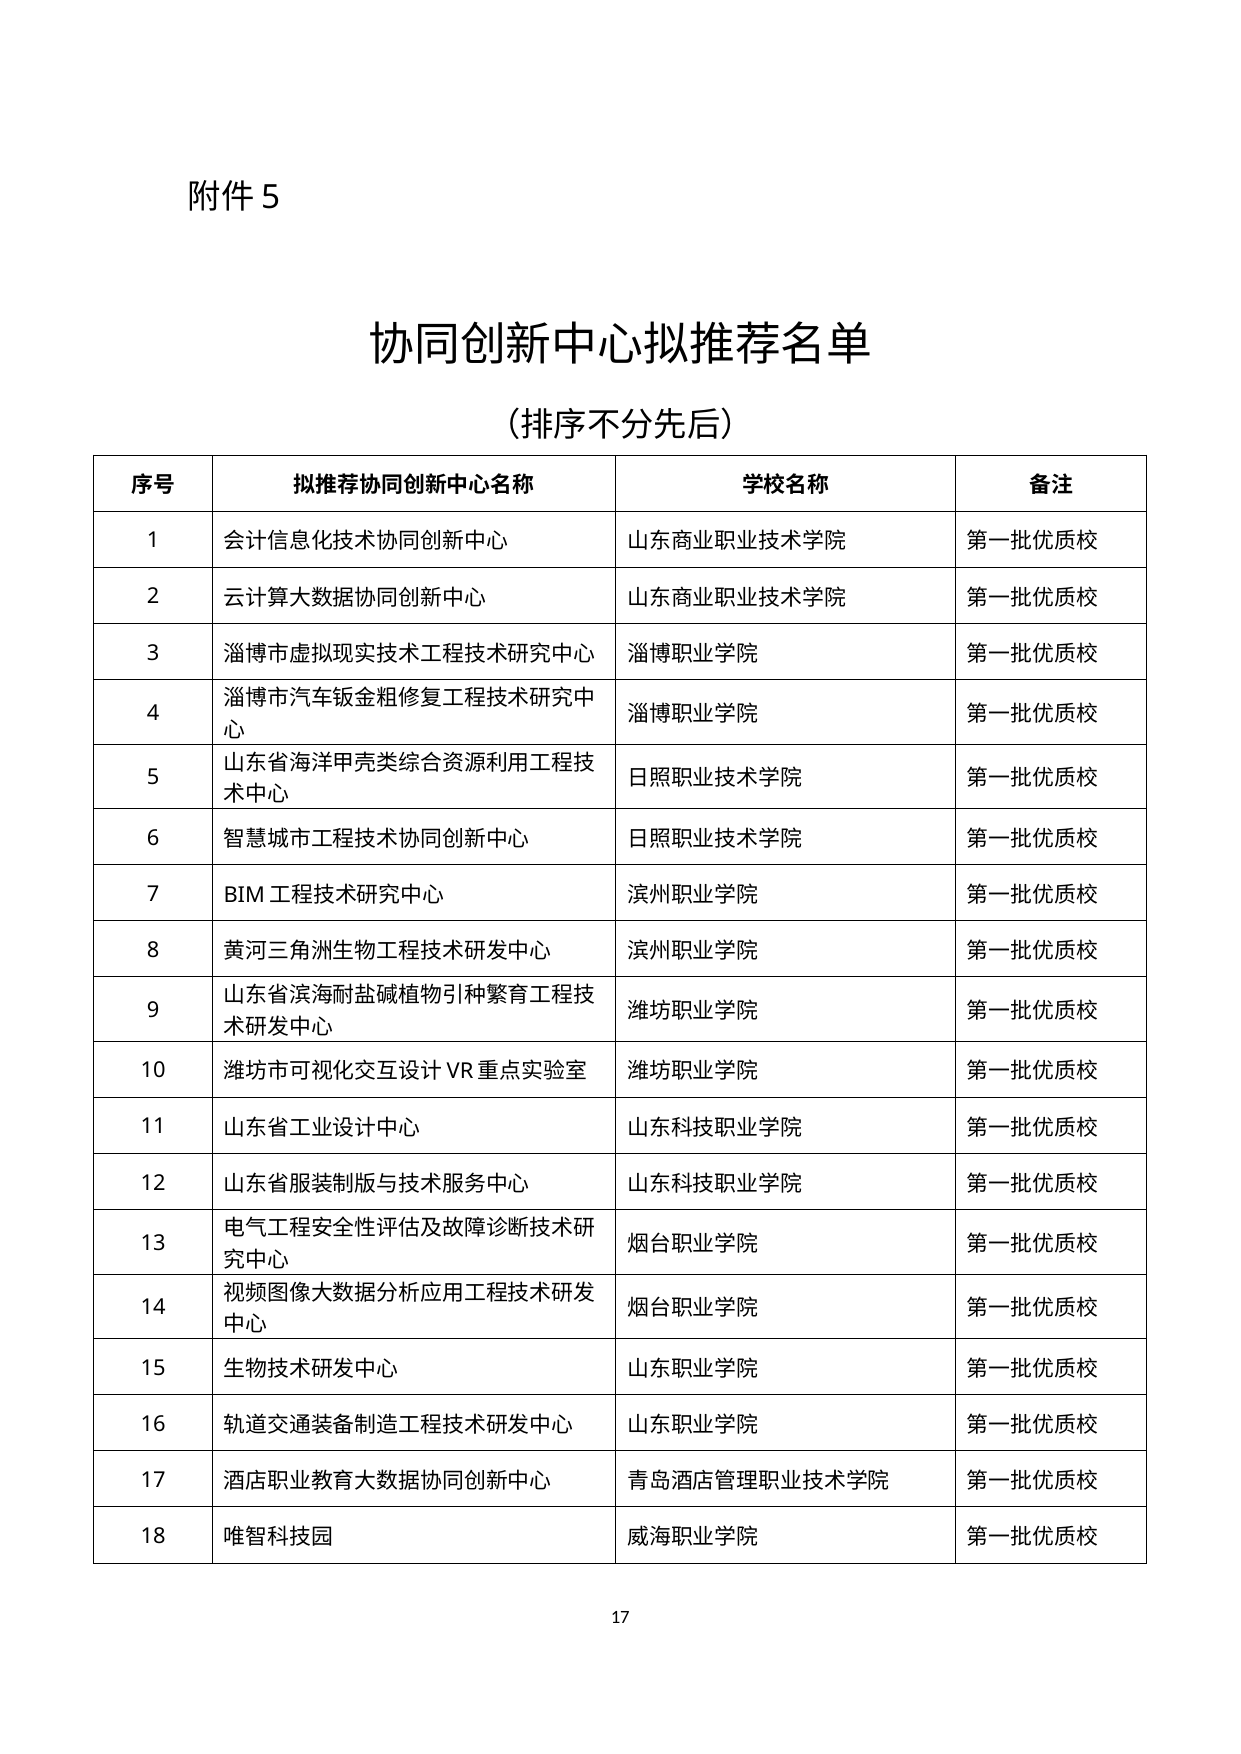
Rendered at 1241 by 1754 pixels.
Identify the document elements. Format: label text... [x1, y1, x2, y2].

table_cell 威海职业学院 [616, 1507, 955, 1562]
table_cell 潍坊职业学院 [616, 1042, 955, 1097]
text 附件5 [187, 162, 1053, 227]
table_cell 第一批优质校 [956, 568, 1146, 623]
text 协同创新中心拟推荐名单 [187, 292, 1053, 389]
table_cell 山东省服装制版与技术服务中心 [213, 1154, 615, 1209]
table_header 学校名称 [616, 456, 955, 511]
text （排序不分先后） [187, 389, 1053, 454]
table_cell 山东职业学院 [616, 1339, 955, 1394]
table_cell 山东科技职业学院 [616, 1154, 955, 1209]
table_cell 第一批优质校 [956, 1395, 1146, 1450]
table_cell 第一批优质校 [956, 1154, 1146, 1209]
table_cell 山东职业学院 [616, 1395, 955, 1450]
table_cell 9 [94, 977, 212, 1041]
table_cell 山东商业职业技术学院 [616, 512, 955, 567]
table_cell 第一批优质校 [956, 1275, 1146, 1338]
table_cell 山东省工业设计中心 [213, 1098, 615, 1153]
table_cell 视频图像大数据分析应用工程技术研发中心 [213, 1275, 615, 1338]
table_cell 日照职业技术学院 [616, 745, 955, 808]
table_cell 烟台职业学院 [616, 1210, 955, 1273]
table_cell 唯智科技园 [213, 1507, 615, 1562]
table_cell 云计算大数据协同创新中心 [213, 568, 615, 623]
table_cell 滨州职业学院 [616, 865, 955, 920]
table_header 序号 [94, 456, 212, 511]
table_cell 滨州职业学院 [616, 921, 955, 976]
table_cell 黄河三角洲生物工程技术研发中心 [213, 921, 615, 976]
table_cell 17 [94, 1451, 212, 1506]
table_cell 3 [94, 624, 212, 679]
table_cell 电气工程安全性评估及故障诊断技术研究中心 [213, 1210, 615, 1273]
table_cell 第一批优质校 [956, 680, 1146, 743]
table_cell 第一批优质校 [956, 977, 1146, 1041]
table_cell 6 [94, 809, 212, 864]
table_cell 山东科技职业学院 [616, 1098, 955, 1153]
table_cell 轨道交通装备制造工程技术研发中心 [213, 1395, 615, 1450]
table_cell 16 [94, 1395, 212, 1450]
table_cell 潍坊职业学院 [616, 977, 955, 1041]
table_cell 日照职业技术学院 [616, 809, 955, 864]
table_cell 第一批优质校 [956, 1451, 1146, 1506]
table_cell 15 [94, 1339, 212, 1394]
table_cell 12 [94, 1154, 212, 1209]
table_cell 第一批优质校 [956, 512, 1146, 567]
table_cell 第一批优质校 [956, 745, 1146, 808]
table_cell 山东省滨海耐盐碱植物引种繁育工程技术研发中心 [213, 977, 615, 1041]
table_cell 10 [94, 1042, 212, 1097]
table_cell 淄博市汽车钣金粗修复工程技术研究中心 [213, 680, 615, 743]
table_cell 第一批优质校 [956, 1042, 1146, 1097]
table_cell 烟台职业学院 [616, 1275, 955, 1338]
table_header 备注 [956, 456, 1146, 511]
table_cell 潍坊市可视化交互设计VR重点实验室 [213, 1042, 615, 1097]
table_cell 青岛酒店管理职业技术学院 [616, 1451, 955, 1506]
table_cell 第一批优质校 [956, 1210, 1146, 1273]
table_cell 第一批优质校 [956, 624, 1146, 679]
table_cell 淄博职业学院 [616, 624, 955, 679]
table_cell 8 [94, 921, 212, 976]
table_cell 第一批优质校 [956, 1339, 1146, 1394]
table_cell 14 [94, 1275, 212, 1338]
table_cell 生物技术研发中心 [213, 1339, 615, 1394]
table_cell 1 [94, 512, 212, 567]
table_cell 第一批优质校 [956, 921, 1146, 976]
table_cell 酒店职业教育大数据协同创新中心 [213, 1451, 615, 1506]
table_cell 第一批优质校 [956, 809, 1146, 864]
table_cell 淄博职业学院 [616, 680, 955, 743]
table_cell 智慧城市工程技术协同创新中心 [213, 809, 615, 864]
table_cell 会计信息化技术协同创新中心 [213, 512, 615, 567]
table_cell 淄博市虚拟现实技术工程技术研究中心 [213, 624, 615, 679]
table_cell 7 [94, 865, 212, 920]
table_cell 4 [94, 680, 212, 743]
table_cell BIM工程技术研究中心 [213, 865, 615, 920]
table_cell 5 [94, 745, 212, 808]
table_cell 第一批优质校 [956, 1507, 1146, 1562]
table_cell 第一批优质校 [956, 1098, 1146, 1153]
table_cell 18 [94, 1507, 212, 1562]
table_cell 2 [94, 568, 212, 623]
table_cell 第一批优质校 [956, 865, 1146, 920]
table_header 拟推荐协同创新中心名称 [213, 456, 615, 511]
table_cell 11 [94, 1098, 212, 1153]
table_cell 13 [94, 1210, 212, 1273]
table_cell 山东省海洋甲壳类综合资源利用工程技术中心 [213, 745, 615, 808]
table_cell 山东商业职业技术学院 [616, 568, 955, 623]
